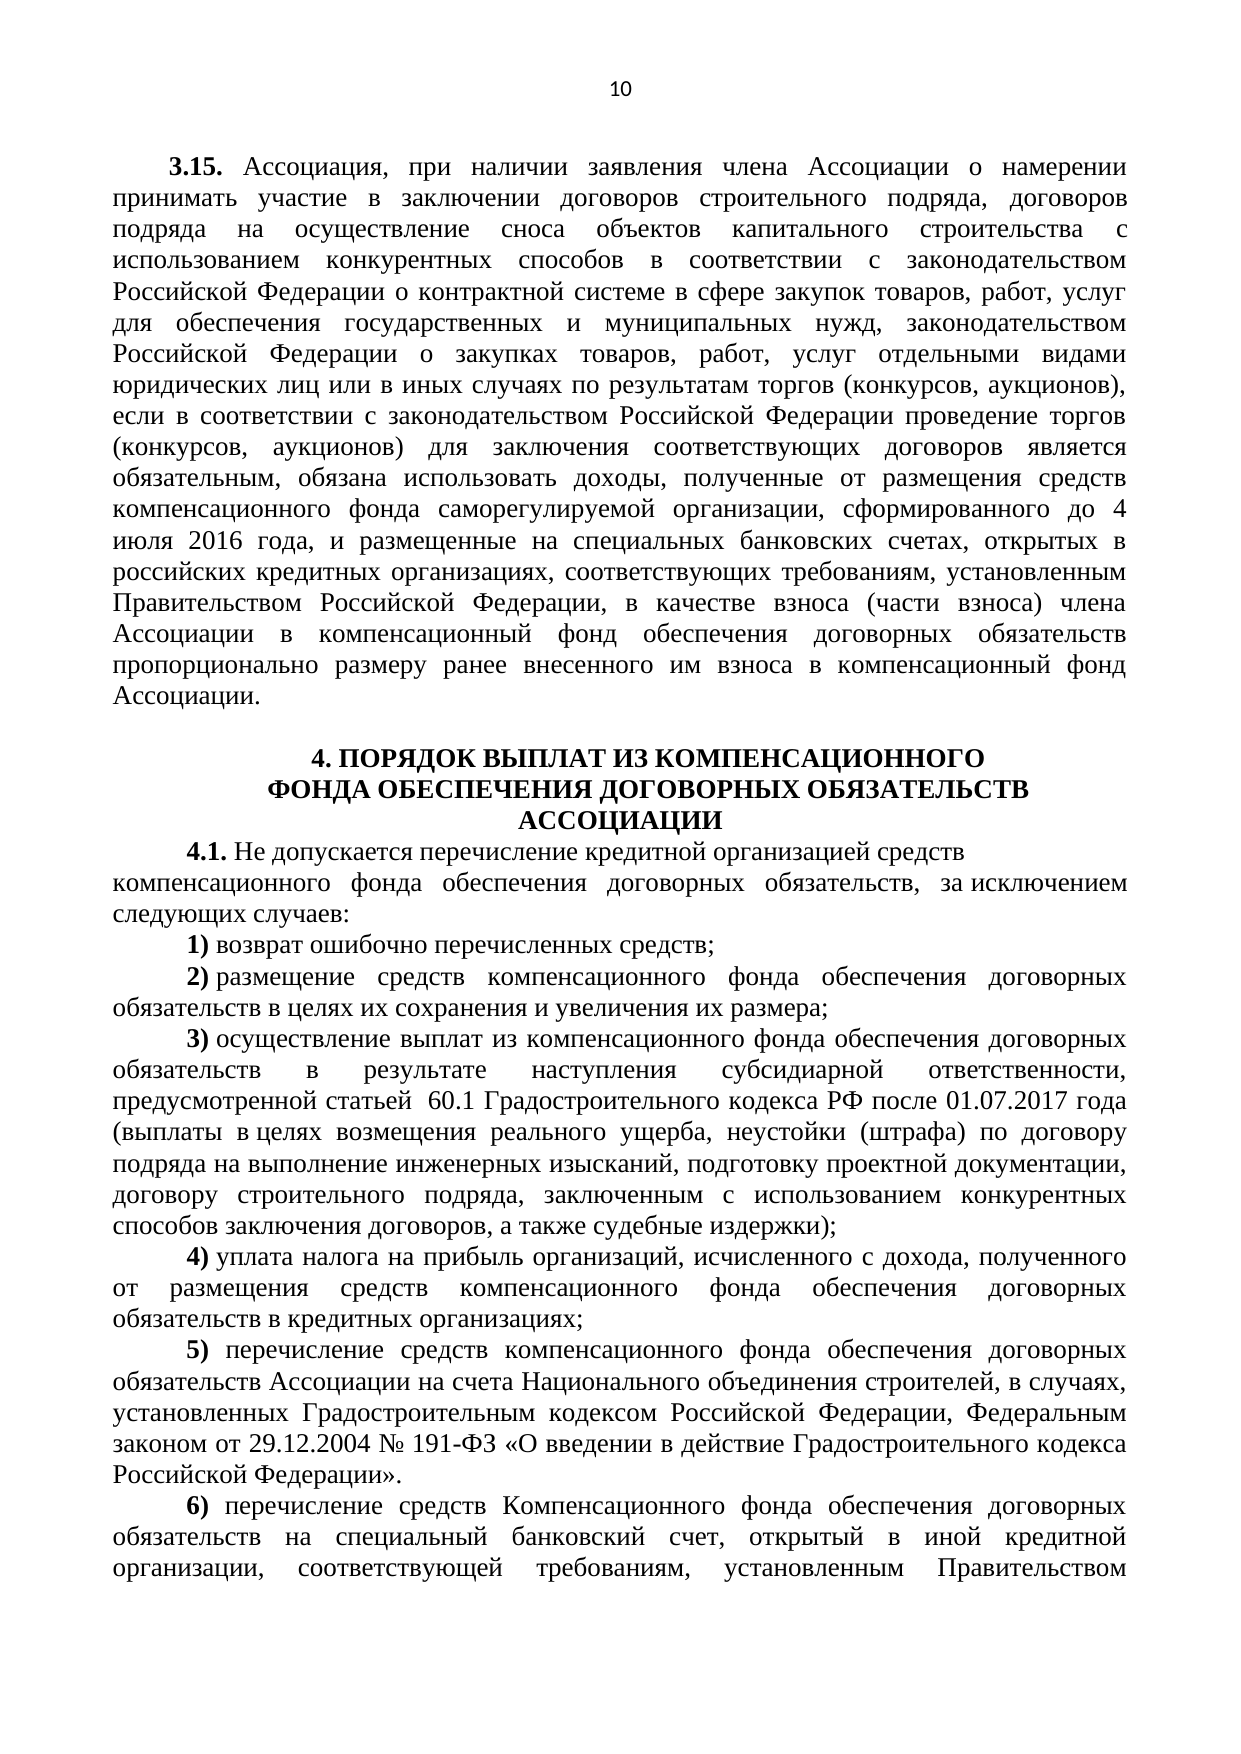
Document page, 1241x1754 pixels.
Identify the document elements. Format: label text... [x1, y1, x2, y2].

text 3) осуществление выплат из компенсационного фонда обеспечения договорных обязательств в результате наступления субсидиарной ответственности, предусмотренной статьей 60.1 Градостроительного кодекса РФ после 01.07.2017 года (выплаты в целях возмещения реального ущерба, неустойки (штрафа) по договору подряда на выполнение инженерных изысканий, подготовку проектной документации, договору строительного подряда, заключенным с использованием конкурентных способов заключения договоров, а также судебные издержки); [112, 1022, 1128, 1240]
text ФОНДА ОБЕСПЕЧЕНИЯ ДОГОВОРНЫХ ОБЯЗАТЕЛЬСТВ АССОЦИАЦИИ [112, 773, 1128, 835]
text 4.1. Не допускается перечисление кредитной организацией средств [112, 835, 1128, 866]
text компенсационного фонда обеспечения договорных обязательств, за исключением следующих случаев: [112, 866, 1128, 929]
text 5) перечисление средств компенсационного фонда обеспечения договорных обязательств Ассоциации на счета Национального объединения строителей, в случаях, установленных Градостроительным кодексом Российской Федерации, Федеральным законом от 29.12.2004 № 191-ФЗ «О введении в действие Градостроительного кодекса Российской Федерации». [112, 1333, 1128, 1489]
text 2) размещение средств компенсационного фонда обеспечения договорных обязательств в целях их сохранения и увеличения их размера; [112, 960, 1128, 1022]
text 4. ПОРЯДОК ВЫПЛАТ ИЗ КОМПЕНСАЦИОННОГО [112, 742, 1128, 773]
text 4) уплата налога на прибыль организаций, исчисленного с дохода, полученного от размещения средств компенсационного фонда обеспечения договорных обязательств в кредитных организациях; [112, 1240, 1128, 1333]
text 1) возврат ошибочно перечисленных средств; [112, 929, 1128, 960]
text 3.15. Ассоциация, при наличии заявления члена Ассоциации о намерении принимать участие в заключении договоров строительного подряда, договоров подряда на осуществление сноса объектов капитального строительства с использованием конкурентных способов в соответствии с законодательством Российской Федерации о контрактной системе в сфере закупок товаров, работ, услуг для обеспечения государственных и муниципальных нужд, законодательством Российской Федерации о закупках товаров, работ, услуг отдельными видами юридических лиц или в иных случаях по результатам торгов (конкурсов, аукционов), если в соответствии с законодательством Российской Федерации проведение торгов (конкурсов, аукционов) для заключения соответствующих договоров является обязательным, обязана использовать доходы, полученные от размещения средств компенсационного фонда саморегулируемой организации, сформированного до 4 июля 2016 года, и размещенные на специальных банковских счетах, открытых в российских кредитных организациях, соответствующих требованиям, установленным Правительством Российской Федерации, в качестве взноса (части взноса) члена Ассоциации в компенсационный фонд обеспечения договорных обязательств пропорционально размеру ранее внесенного им взноса в компенсационный фонд Ассоциации. [112, 150, 1128, 711]
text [112, 1489, 1128, 1583]
